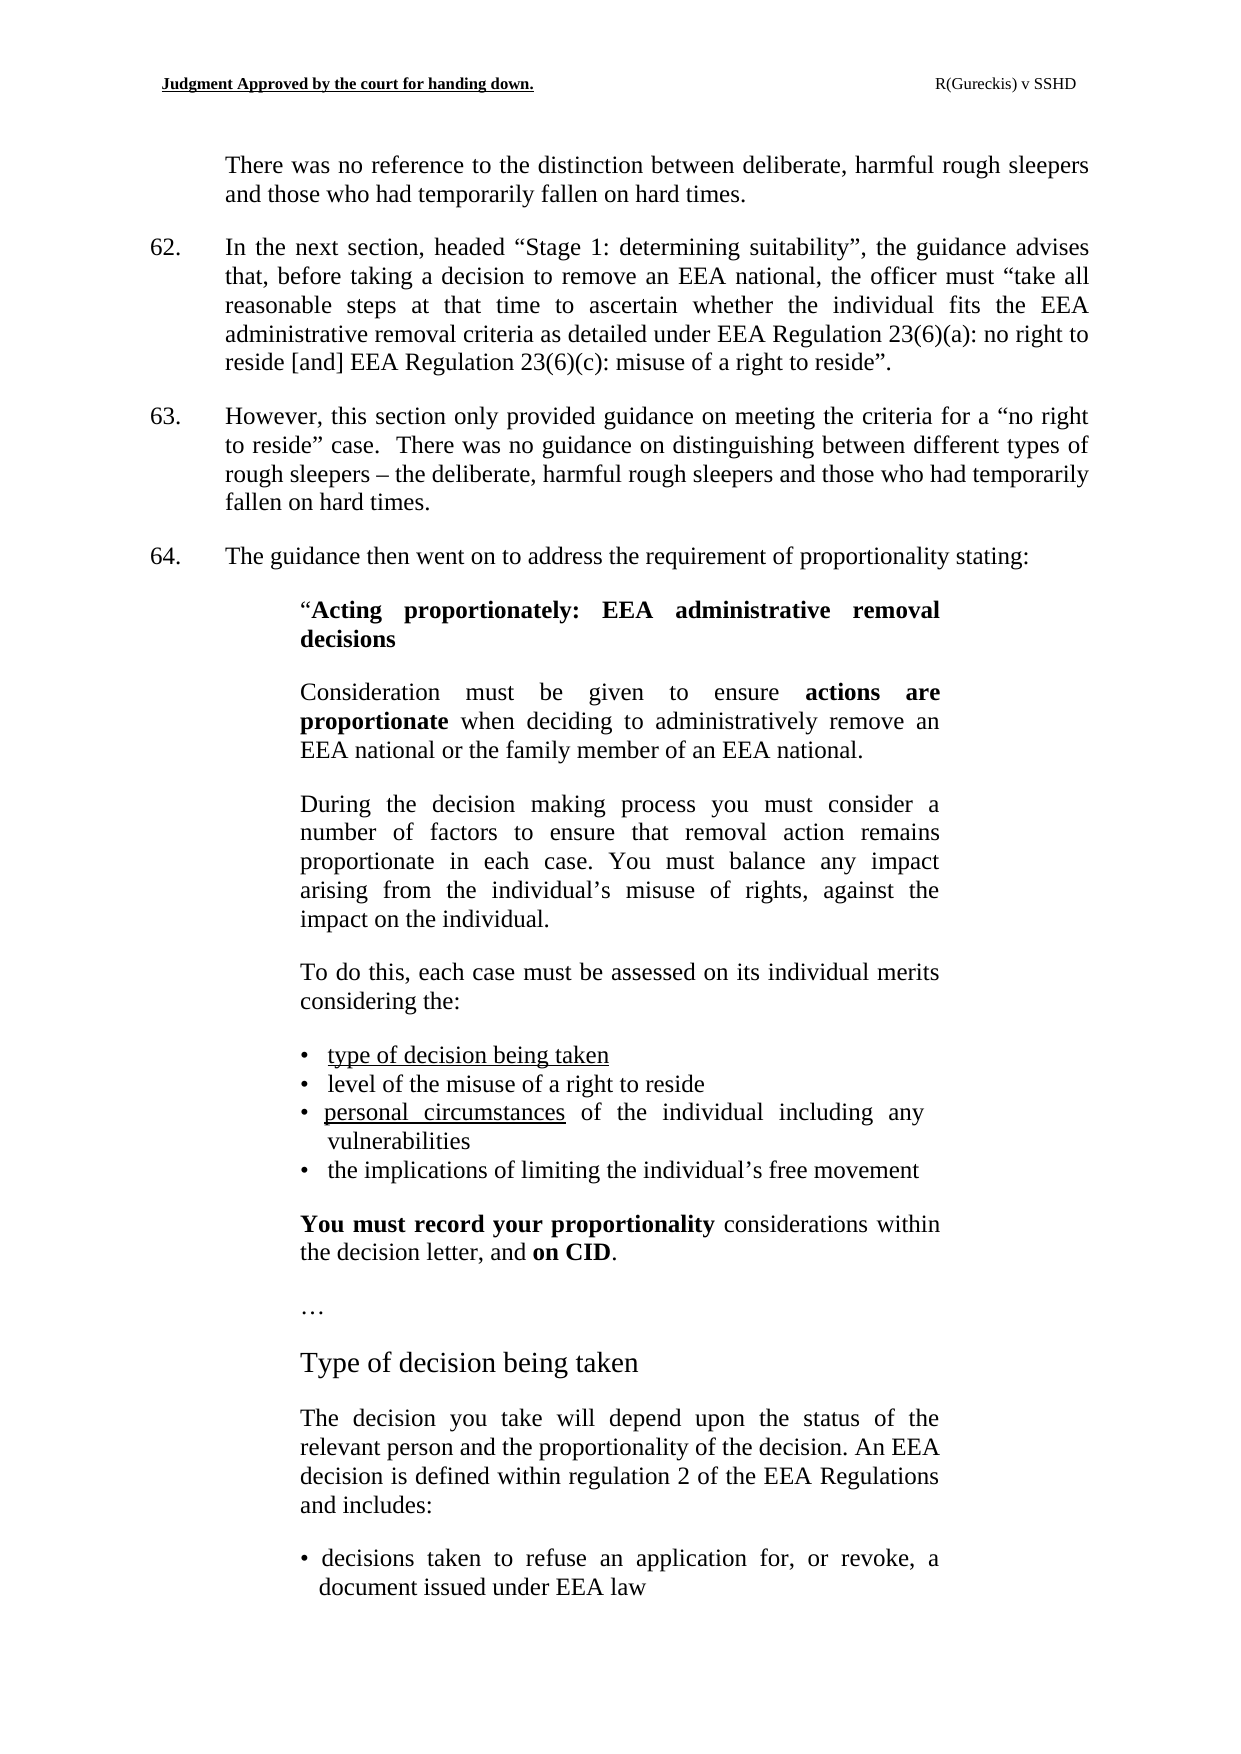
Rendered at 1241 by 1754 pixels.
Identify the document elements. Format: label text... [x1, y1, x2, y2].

text However, this section only provided guidance on meeting the criteria for a “no right to reside” case. There was no guidance on distinguishing between different types of rough sleepers – the deliberate, harmful rough sleepers and those who had temporarily fallen on hard times. [150, 401, 1090, 516]
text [150, 150, 1090, 207]
text In the next section, headed “Stage 1: determining suitability”, the guidance advises that, before taking a decision to remove an EEA national, the officer must “take all reasonable steps at that time to ascertain whether the individual fits the EEA administrative removal criteria as detailed under EEA Regulation 23(6)(a): no right to reside [and] EEA Regulation 23(6)(c): misuse of a right to reside”. [150, 232, 1090, 376]
text During the decision making process you must consider a number of factors to ensure that removal action remains proportionate in each case. You must balance any impact arising from the individual’s misuse of rights, against the impact on the individual. [300, 789, 940, 932]
text • level of the misuse of a right to reside [300, 1069, 940, 1097]
text • personal circumstances of the individual including any vulnerabilities [300, 1097, 940, 1155]
text … [300, 1291, 940, 1320]
text The decision you take will depend upon the status of the relevant person and the proportionality of the decision. An EEA decision is defined within regulation 2 of the EEA Regulations and includes: [300, 1403, 940, 1518]
text To do this, each case must be assessed on its individual merits considering the: [300, 957, 940, 1015]
text Consideration must be given to ensure actions are proportionate when deciding to administratively remove an EEA national or the family member of an EEA national. [300, 677, 940, 764]
text “Acting proportionately: EEA administrative removal decisions [300, 595, 940, 652]
text • the implications of limiting the individual’s free movement [300, 1155, 940, 1184]
text • decisions taken to refuse an application for, or revoke, a document issued under EEA law [300, 1543, 940, 1601]
text You must record your proportionality considerations within the decision letter, and on CID. [300, 1209, 940, 1266]
text Type of decision being taken [300, 1345, 940, 1378]
text • type of decision being taken [300, 1040, 940, 1069]
text The guidance then went on to address the requirement of proportionality stating: [150, 541, 1090, 570]
